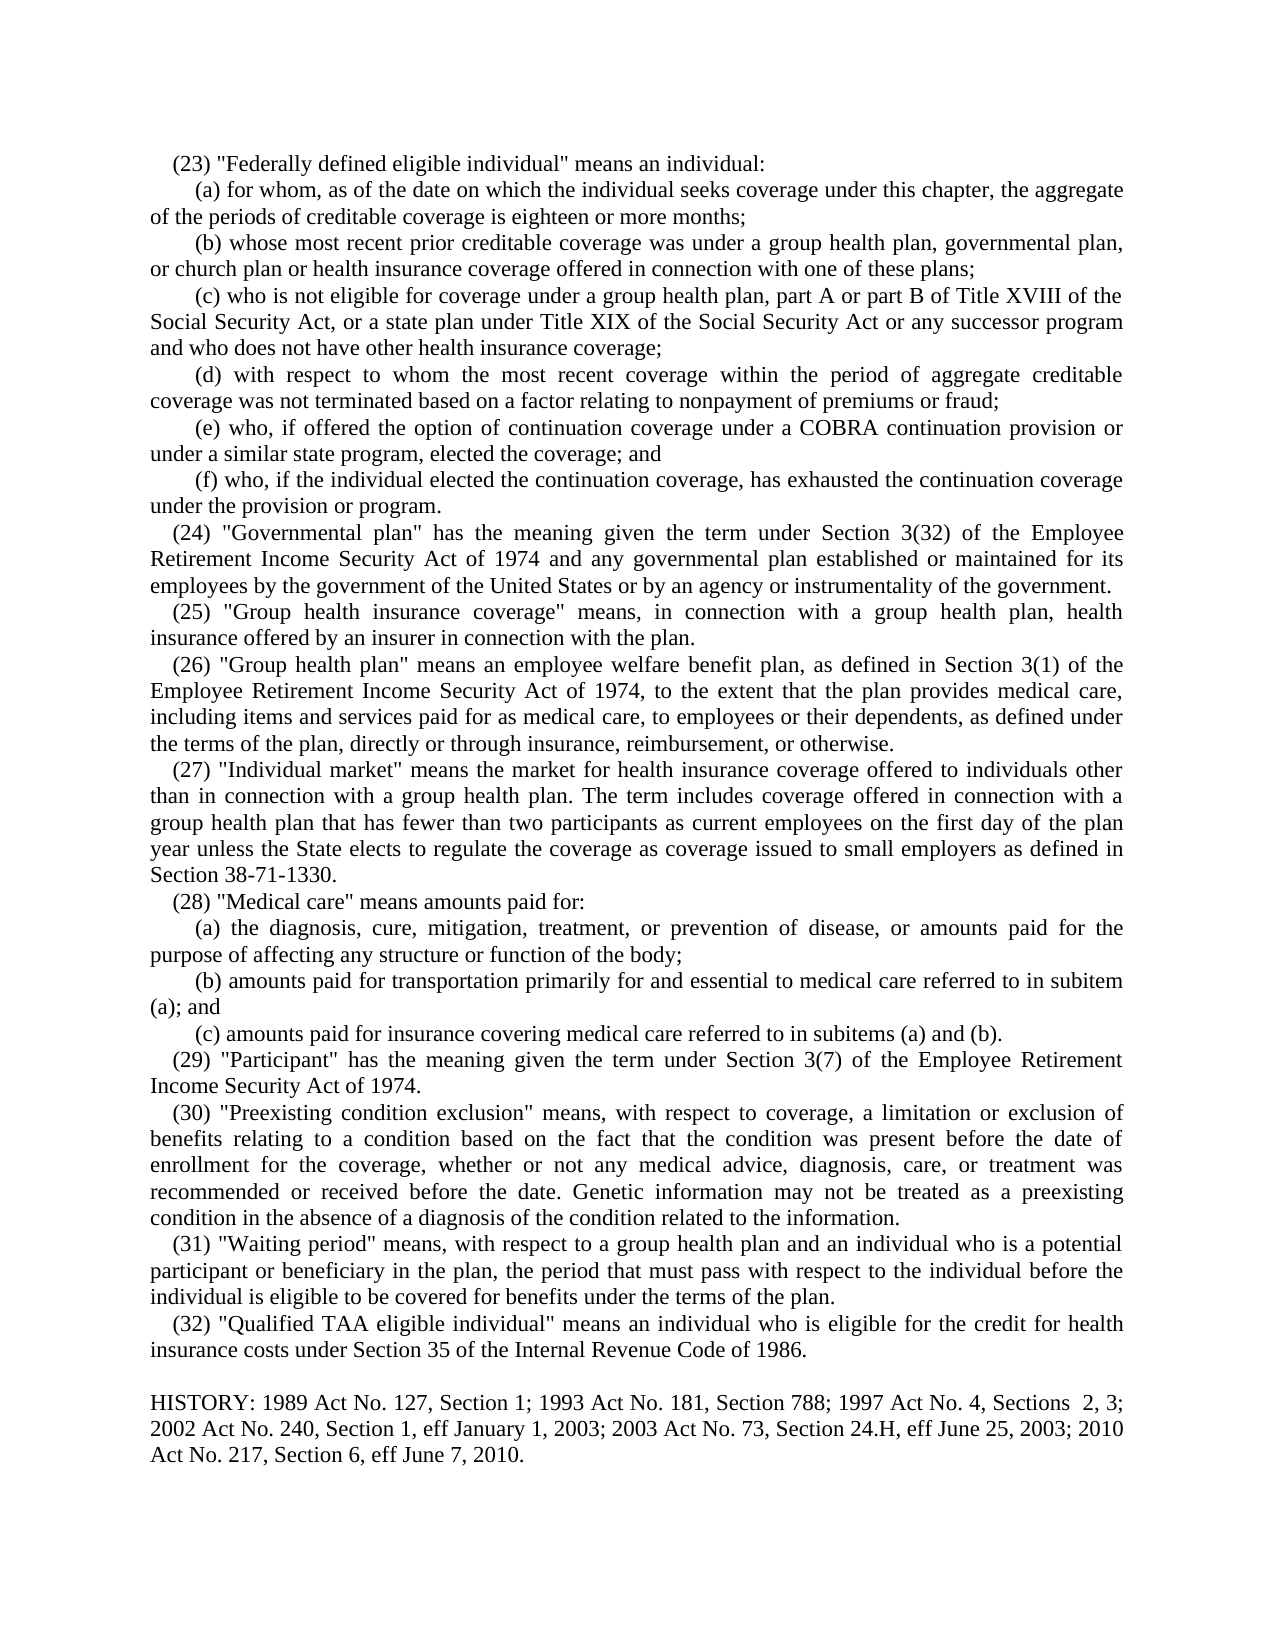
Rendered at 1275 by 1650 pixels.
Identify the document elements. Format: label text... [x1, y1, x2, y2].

text (a) the diagnosis, cure, mitigation, treatment, or prevention of disease, or amounts paid for the purpose of affecting any structure or function of the body; [150, 914, 1125, 967]
text (29) "Participant" has the meaning given the term under Section 3(7) of the Employee Retirement Income Security Act of 1974. [150, 1046, 1125, 1099]
text (30) "Preexisting condition exclusion" means, with respect to coverage, a limitation or exclusion of benefits relating to a condition based on the fact that the condition was present before the date of enrollment for the coverage, whether or not any medical advice, diagnosis, care, or treatment was recommended or received before the date. Genetic information may not be treated as a preexisting condition in the absence of a diagnosis of the condition related to the information. [150, 1099, 1125, 1231]
text (b) amounts paid for transportation primarily for and essential to medical care referred to in subitem (a); and [150, 967, 1125, 1020]
text (27) "Individual market" means the market for health insurance coverage offered to individuals other than in connection with a group health plan. The term includes coverage offered in connection with a group health plan that has fewer than two participants as current employees on the first day of the plan year unless the State elects to regulate the coverage as coverage issued to small employers as defined in Section 38-71-1330. [150, 756, 1125, 888]
text HISTORY: 1989 Act No. 127, Section 1; 1993 Act No. 181, Section 788; 1997 Act No. 4, Sections 2, 3; 2002 Act No. 240, Section 1, eff January 1, 2003; 2003 Act No. 73, Section 24.H, eff June 25, 2003; 2010 Act No. 217, Section 6, eff June 7, 2010. [150, 1389, 1125, 1468]
text (24) "Governmental plan" has the meaning given the term under Section 3(32) of the Employee Retirement Income Security Act of 1974 and any governmental plan established or maintained for its employees by the government of the United States or by an agency or instrumentality of the government. [150, 519, 1125, 598]
text (26) "Group health plan" means an employee welfare benefit plan, as defined in Section 3(1) of the Employee Retirement Income Security Act of 1974, to the extent that the plan provides medical care, including items and services paid for as medical care, to employees or their dependents, as defined under the terms of the plan, directly or through insurance, reimbursement, or otherwise. [150, 651, 1125, 756]
text (e) who, if offered the option of continuation coverage under a COBRA continuation provision or under a similar state program, elected the coverage; and [150, 413, 1125, 466]
text (c) who is not eligible for coverage under a group health plan, part A or part B of Title XVIII of the Social Security Act, or a state plan under Title XIX of the Social Security Act or any successor program and who does not have other health insurance coverage; [150, 282, 1125, 361]
text (c) amounts paid for insurance covering medical care referred to in subitems (a) and (b). [150, 1020, 1125, 1046]
text (f) who, if the individual elected the continuation coverage, has exhausted the continuation coverage under the provision or program. [150, 466, 1125, 519]
text (32) "Qualified TAA eligible individual" means an individual who is eligible for the credit for health insurance costs under Section 35 of the Internal Revenue Code of 1986. [150, 1309, 1125, 1362]
text (25) "Group health insurance coverage" means, in connection with a group health plan, health insurance offered by an insurer in connection with the plan. [150, 598, 1125, 651]
text (31) "Waiting period" means, with respect to a group health plan and an individual who is a potential participant or beneficiary in the plan, the period that must pass with respect to the individual before the individual is eligible to be covered for benefits under the terms of the plan. [150, 1231, 1125, 1309]
text (a) for whom, as of the date on which the individual seeks coverage under this chapter, the aggregate of the periods of creditable coverage is eighteen or more months; [150, 176, 1125, 229]
text (28) "Medical care" means amounts paid for: [150, 888, 1125, 914]
text (23) "Federally defined eligible individual" means an individual: [150, 150, 1125, 176]
text (b) whose most recent prior creditable coverage was under a group health plan, governmental plan, or church plan or health insurance coverage offered in connection with one of these plans; [150, 229, 1125, 282]
text (d) with respect to whom the most recent coverage within the period of aggregate creditable coverage was not terminated based on a factor relating to nonpayment of premiums or fraud; [150, 361, 1125, 413]
